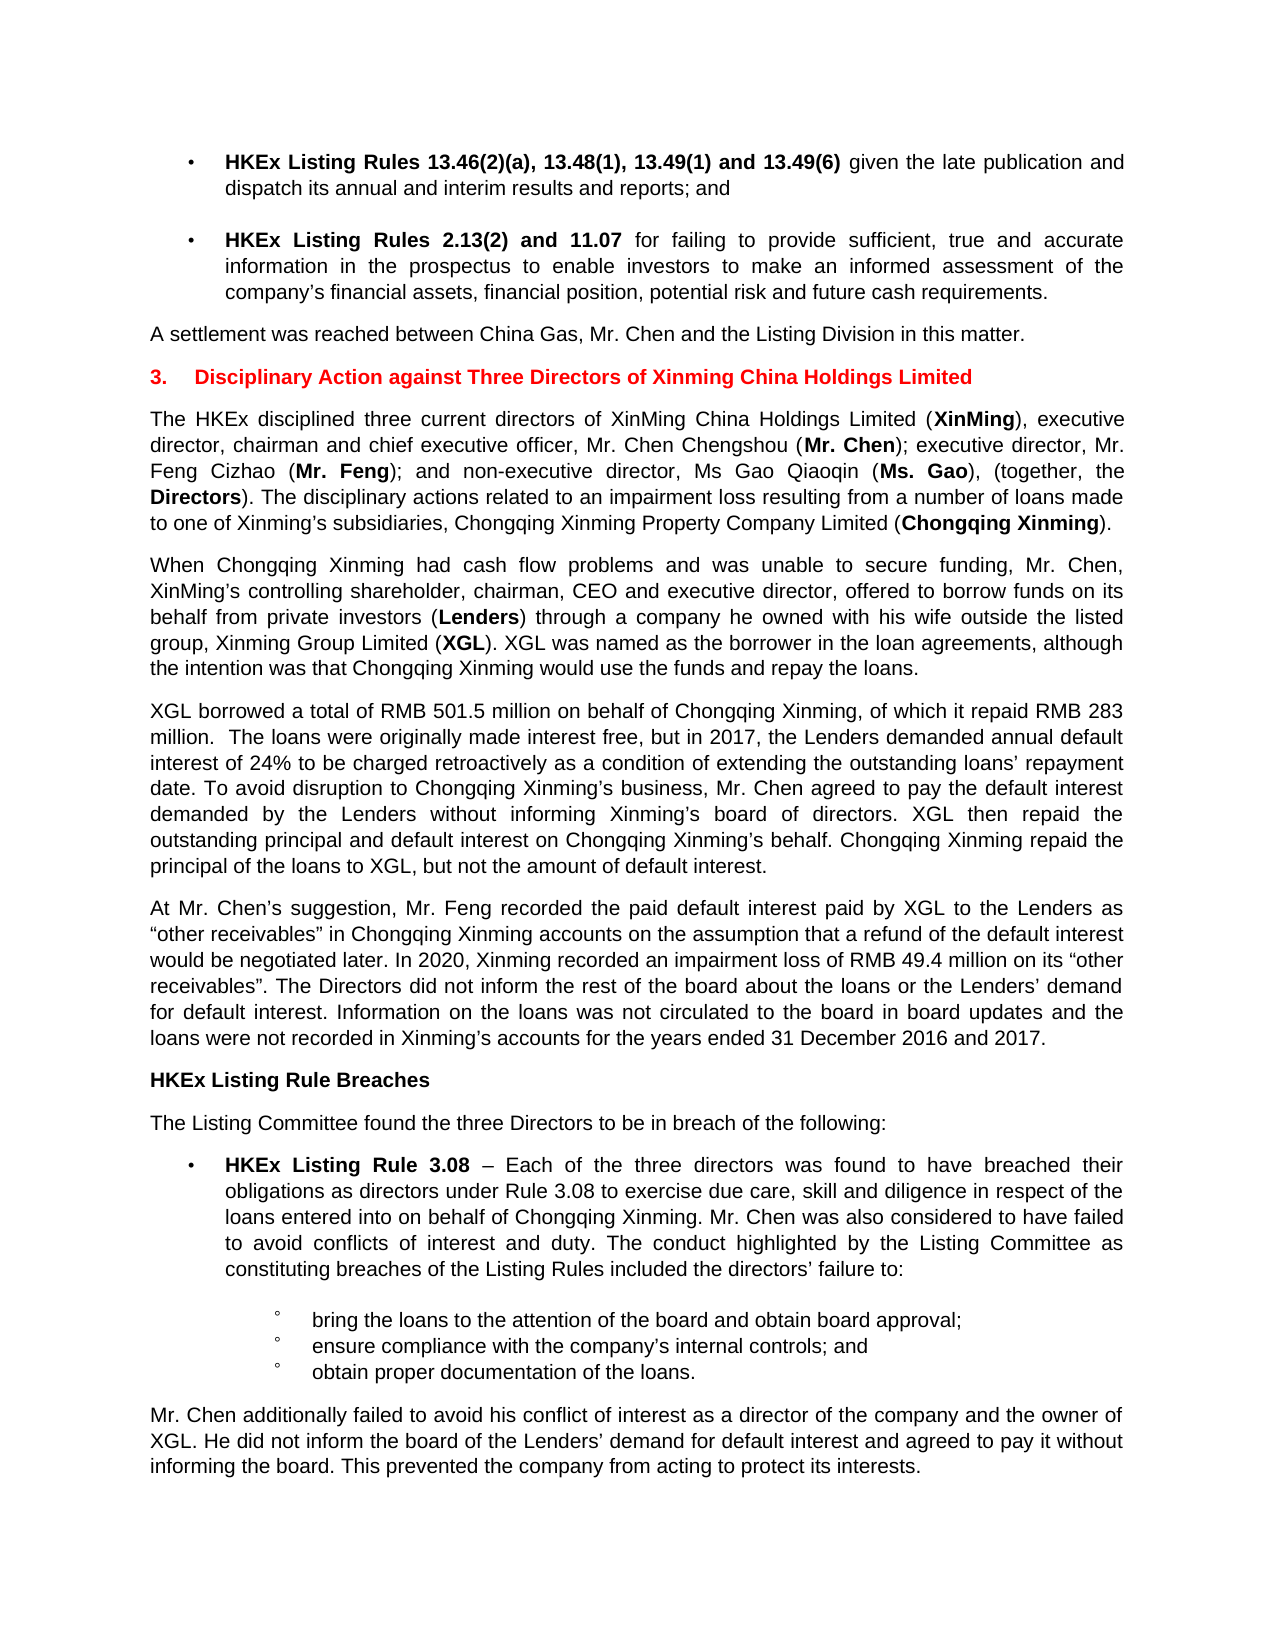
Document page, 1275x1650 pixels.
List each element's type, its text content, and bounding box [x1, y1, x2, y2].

text At Mr. Chen’s suggestion, Mr. Feng recorded the paid default interest paid by XGL to the Lenders as “other receivables” in Chongqing Xinming accounts on the assumption that a refund of the default interest would be negotiated later. In 2020, Xinming recorded an impairment loss of RMB 49.4 million on its “other receivables”. The Directors did not inform the rest of the board about the loans or the Lenders’ demand for default interest. Information on the loans was not circulated to the board in board updates and the loans were not recorded in Xinming’s accounts for the years ended 31 December 2016 and 2017. [150, 896, 1125, 1049]
text Mr. Chen additionally failed to avoid his conflict of interest as a director of the company and the owner of XGL. He did not inform the board of the Lenders’ demand for default interest and agreed to pay it without informing the board. This prevented the company from acting to protect its interests. [150, 1403, 1125, 1478]
list HKEx Listing Rules 13.46(2)(a), 13.48(1), 13.49(1) and 13.49(6) given the late publication and dispatch its annual and interim results and reports; and [187, 150, 1125, 200]
list ensure compliance with the company’s internal controls; and [274, 1334, 1125, 1358]
list HKEx Listing Rule 3.08 – Each of the three directors was found to have breached their obligations as directors under Rule 3.08 to exercise due care, skill and diligence in respect of the loans entered into on behalf of Chongqing Xinming. Mr. Chen was also considered to have failed to avoid conflicts of interest and duty. The conduct highlighted by the Listing Committee as constituting breaches of the Listing Rules included the directors’ failure to: [187, 1153, 1125, 1280]
list HKEx Listing Rules 2.13(2) and 11.07 for failing to provide sufficient, true and accurate information in the prospectus to enable investors to make an informed assessment of the company’s financial assets, financial position, potential risk and future cash requirements. [187, 228, 1125, 303]
list Disciplinary Action against Three Directors of Xinming China Holdings Limited [150, 364, 1125, 388]
text The HKEx disciplined three current directors of XinMing China Holdings Limited (XinMing), executive director, chairman and chief executive officer, Mr. Chen Chengshou (Mr. Chen); executive director, Mr. Feng Cizhao (Mr. Feng); and non-executive director, Ms Gao Qiaoqin (Ms. Gao), (together, the Directors). The disciplinary actions related to an impairment loss resulting from a number of loans made to one of Xinming’s subsidiaries, Chongqing Xinming Property Company Limited (Chongqing Xinming). [150, 407, 1125, 534]
text When Chongqing Xinming had cash flow problems and was unable to secure funding, Mr. Chen, XinMing’s controlling shareholder, chairman, CEO and executive director, offered to borrow funds on its behalf from private investors (Lenders) through a company he owned with his wife outside the listed group, Xinming Group Limited (XGL). XGL was named as the borrower in the loan agreements, although the intention was that Chongqing Xinming would use the funds and repay the loans. [150, 553, 1125, 680]
text The Listing Committee found the three Directors to be in breach of the following: [150, 1110, 1125, 1134]
list bring the loans to the attention of the board and obtain board approval; [274, 1308, 1125, 1332]
text A settlement was reached between China Gas, Mr. Chen and the Listing Division in this matter. [150, 322, 1125, 346]
text HKEx Listing Rule Breaches [150, 1068, 1125, 1092]
list obtain proper documentation of the loans. [274, 1360, 1125, 1384]
text XGL borrowed a total of RMB 501.5 million on behalf of Chongqing Xinming, of which it repaid RMB 283 million. The loans were originally made interest free, but in 2017, the Lenders demanded annual default interest of 24% to be charged retroactively as a condition of extending the outstanding loans’ repayment date. To avoid disruption to Chongqing Xinming’s business, Mr. Chen agreed to pay the default interest demanded by the Lenders without informing Xinming’s board of directors. XGL then repaid the outstanding principal and default interest on Chongqing Xinming’s behalf. Chongqing Xinming repaid the principal of the loans to XGL, but not the amount of default interest. [150, 699, 1125, 878]
